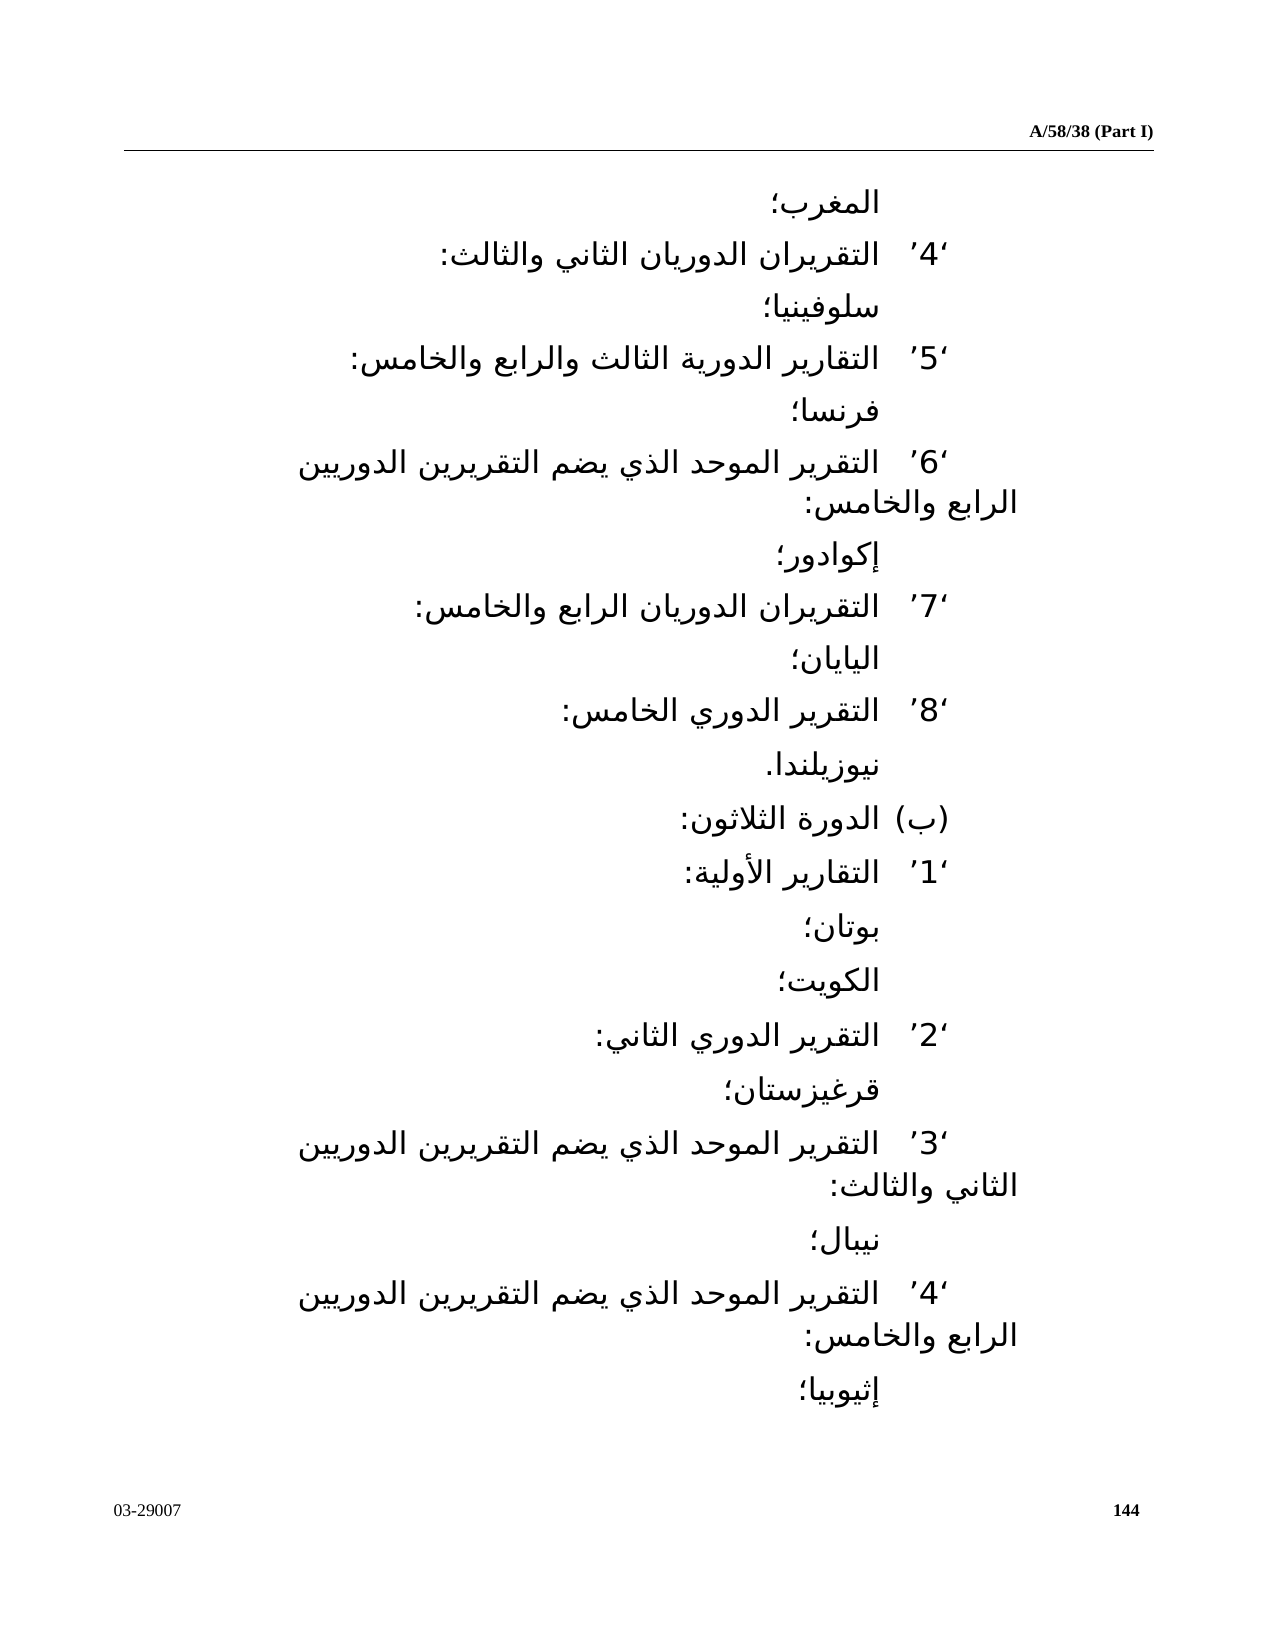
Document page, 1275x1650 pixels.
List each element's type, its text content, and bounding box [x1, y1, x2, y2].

text نيبال؛ [256, 1217, 1018, 1258]
text ‘7’ التقريران الدوريان الرابع والخامس: [256, 586, 1018, 625]
text الكويت؛ [256, 958, 1018, 1000]
text إثيوبيا؛ [256, 1367, 1018, 1408]
text ‘6’ التقرير الموحد الذي يضم التقريرين الدوريين الرابع والخامس: [256, 442, 1018, 521]
text (ب) الدورة الثلاثون: [256, 796, 1018, 838]
text ‘5’ التقارير الدورية الثالث والرابع والخامس: [256, 338, 1018, 377]
text ‘8’ التقرير الدوري الخامس: [256, 690, 1018, 729]
text ‘4’ التقرير الموحد الذي يضم التقريرين الدوريين الرابع والخامس: [256, 1271, 1018, 1354]
text بوتان؛ [256, 904, 1018, 946]
text اليايان؛ [256, 638, 1018, 677]
text نيوزيلندا. [256, 742, 1018, 783]
text ‘3’ التقرير الموحد الذي يضم التقريرين الدوريين الثاني والثالث: [256, 1121, 1018, 1204]
text ‘1’ التقارير الأولية: [256, 850, 1018, 892]
text إكوادور؛ [256, 533, 1018, 573]
text فرنسا؛ [256, 390, 1018, 429]
text ‘2’ التقرير الدوري الثاني: [256, 1013, 1018, 1054]
text ‘4’ التقريران الدوريان الثاني والثالث: [256, 233, 1018, 273]
text سلوفينيا؛ [256, 286, 1018, 325]
text قرغيزستان؛ [256, 1067, 1018, 1108]
text المغرب؛ [256, 181, 1018, 221]
